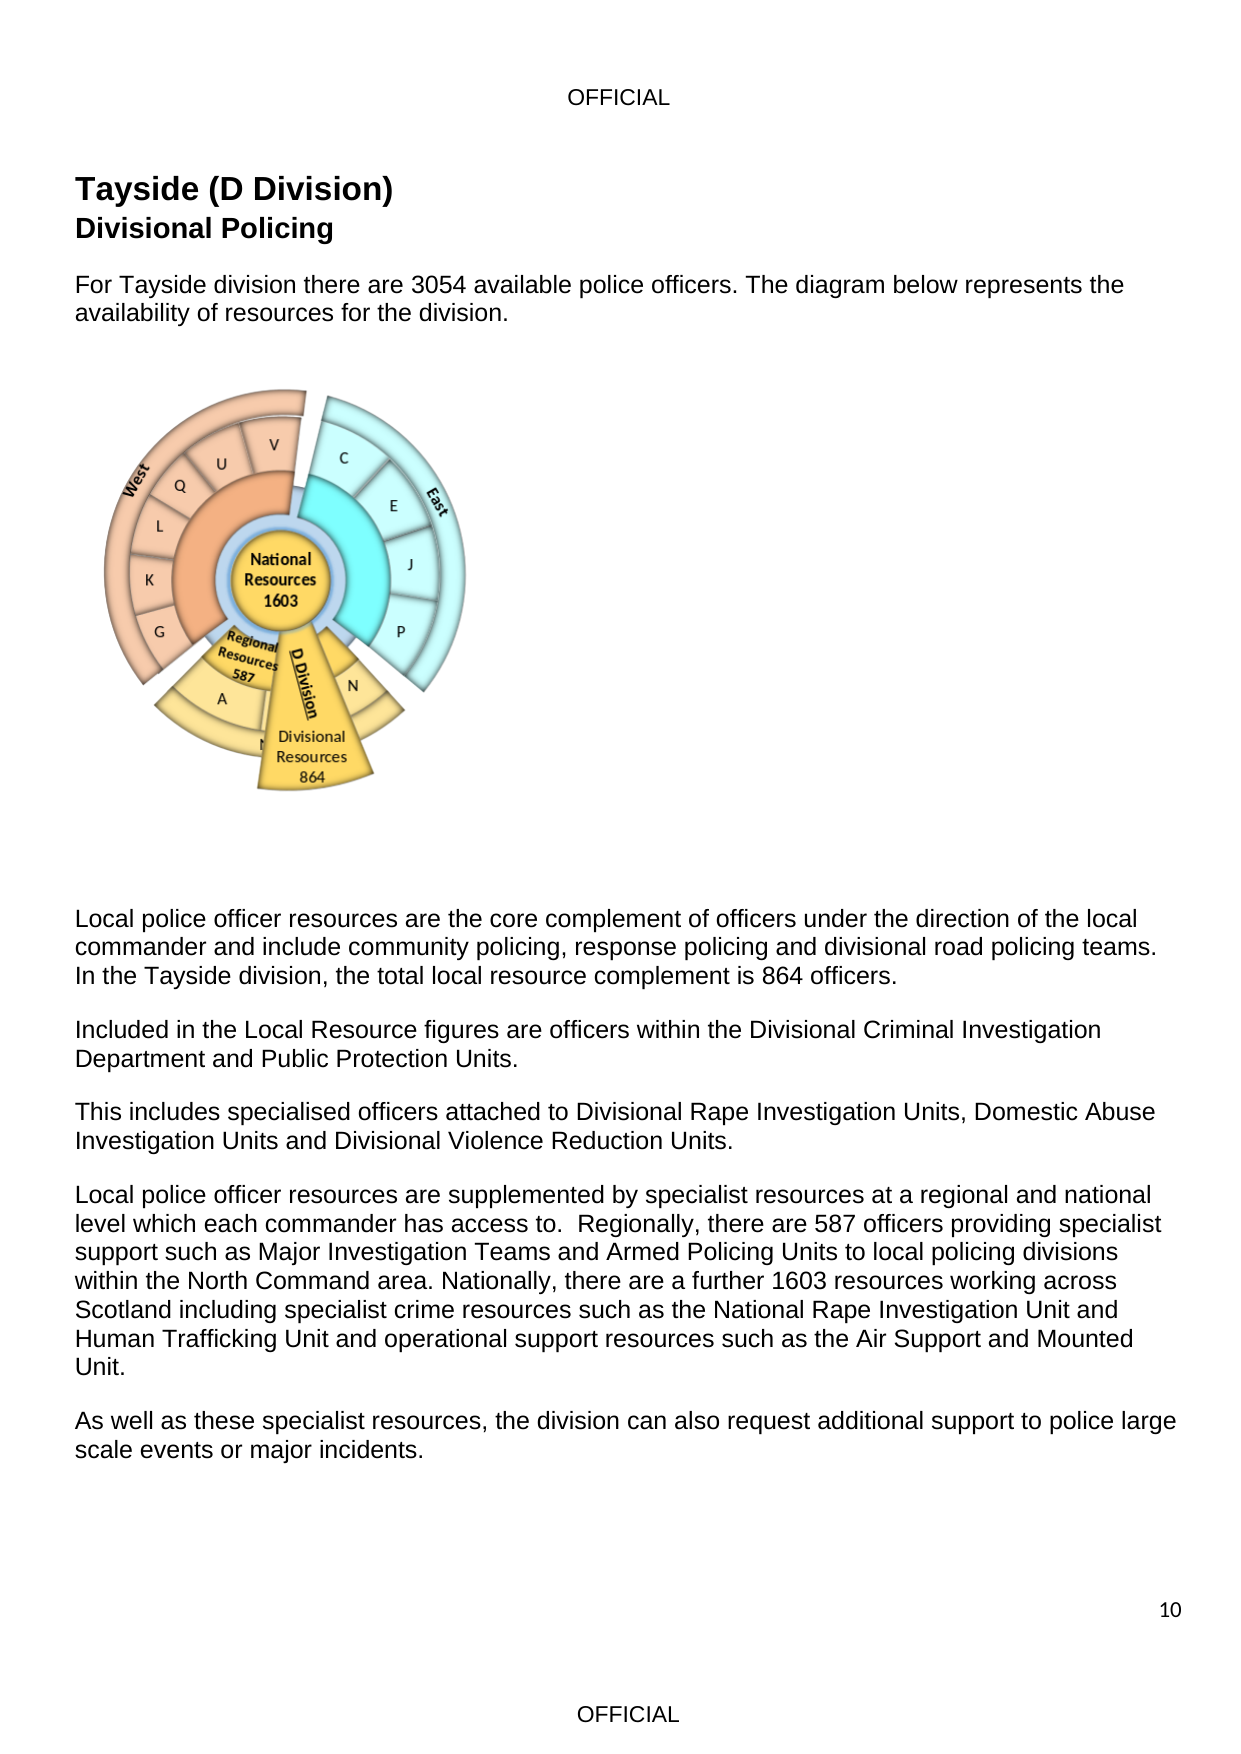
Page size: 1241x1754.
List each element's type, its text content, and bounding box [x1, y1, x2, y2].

text Local police officer resources are the core complement of officers under the direction of the local commander and include community policing, response policing and divisional road policing teams. In the Tayside division, the total local resource complement is 864 officers. [74, 904, 1181, 990]
subtitle Tayside (D Division) [75, 168, 797, 207]
text Local police officer resources are supplemented by specialist resources at a regional and national level which each commander has access to. Regionally, there are 587 officers providing specialist support such as Major Investigation Teams and Armed Policing Units to local policing divisions within the North Command area. Nationally, there are a further 1603 resources working across Scotland including specialist crime resources such as the National Rape Investigation Unit and Human Trafficking Unit and operational support resources such as the Air Support and Mounted Unit. [74, 1180, 1181, 1381]
text For Tayside division there are 3054 available police officers. The diagram below represents the availability of resources for the division. [74, 270, 1181, 327]
text Included in the Local Resource figures are officers within the Divisional Criminal Investigation Department and Public Protection Units. [74, 1015, 1181, 1072]
text As well as these specialist resources, the division can also request additional support to police large scale events or major incidents. [74, 1406, 1181, 1464]
subtitle Divisional Policing [75, 211, 1181, 245]
text This includes specialised officers attached to Divisional Rape Investigation Units, Domestic Abuse Investigation Units and Divisional Violence Reduction Units. [74, 1097, 1181, 1155]
